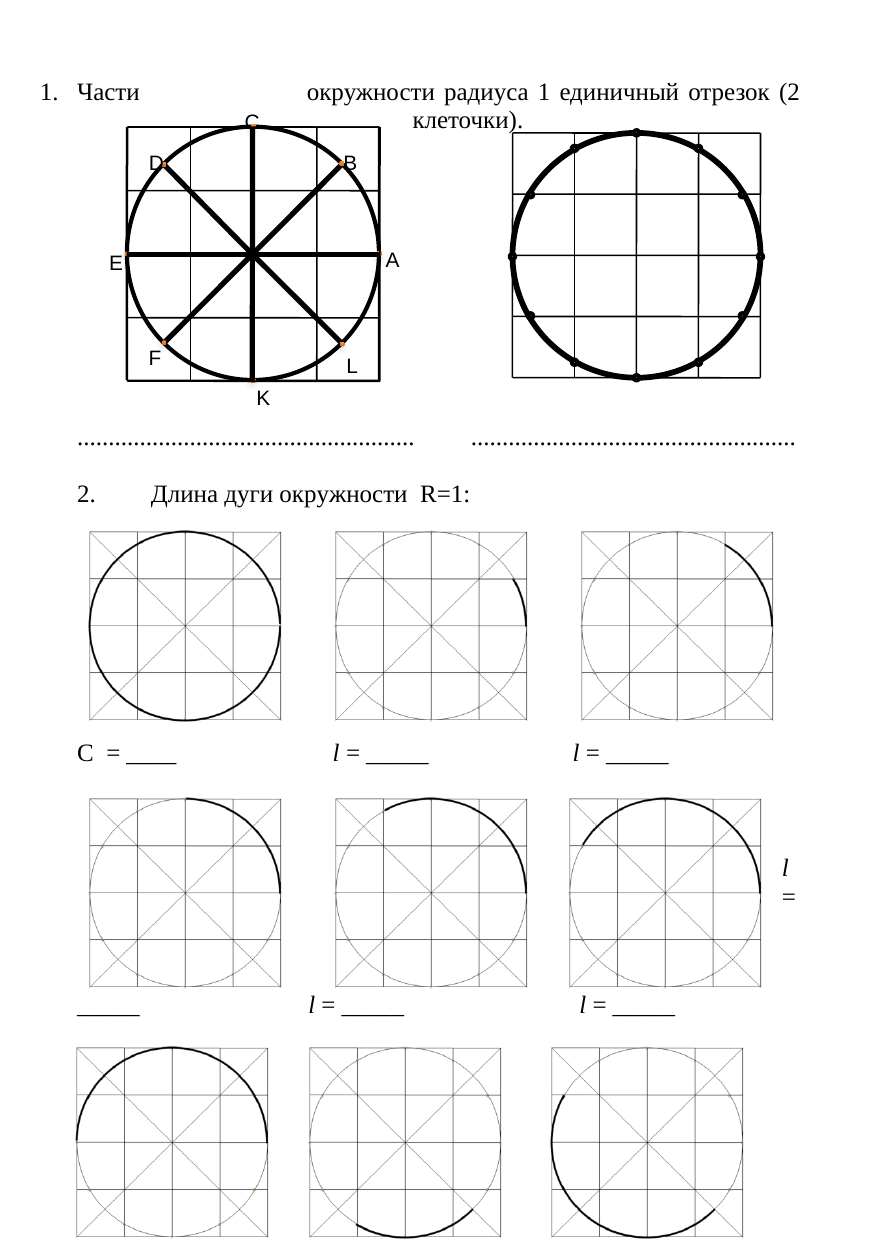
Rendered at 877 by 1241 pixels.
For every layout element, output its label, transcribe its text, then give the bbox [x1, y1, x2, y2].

picture [579, 530, 774, 722]
picture [87, 797, 282, 989]
list Части окружности радиуса 1 единичный отрезок (2 клеточки). [39, 77, 800, 134]
picture [87, 530, 282, 722]
list Длина дуги окружности R=1: [77, 479, 800, 508]
text ...................................................... .................................................... [77, 422, 800, 451]
picture [333, 530, 528, 722]
picture [307, 1046, 502, 1239]
picture [333, 797, 528, 989]
picture [549, 1046, 744, 1239]
picture [74, 1046, 269, 1239]
text l = _____ l = _____ l = _____ [77, 853, 800, 1019]
picture [567, 797, 762, 989]
